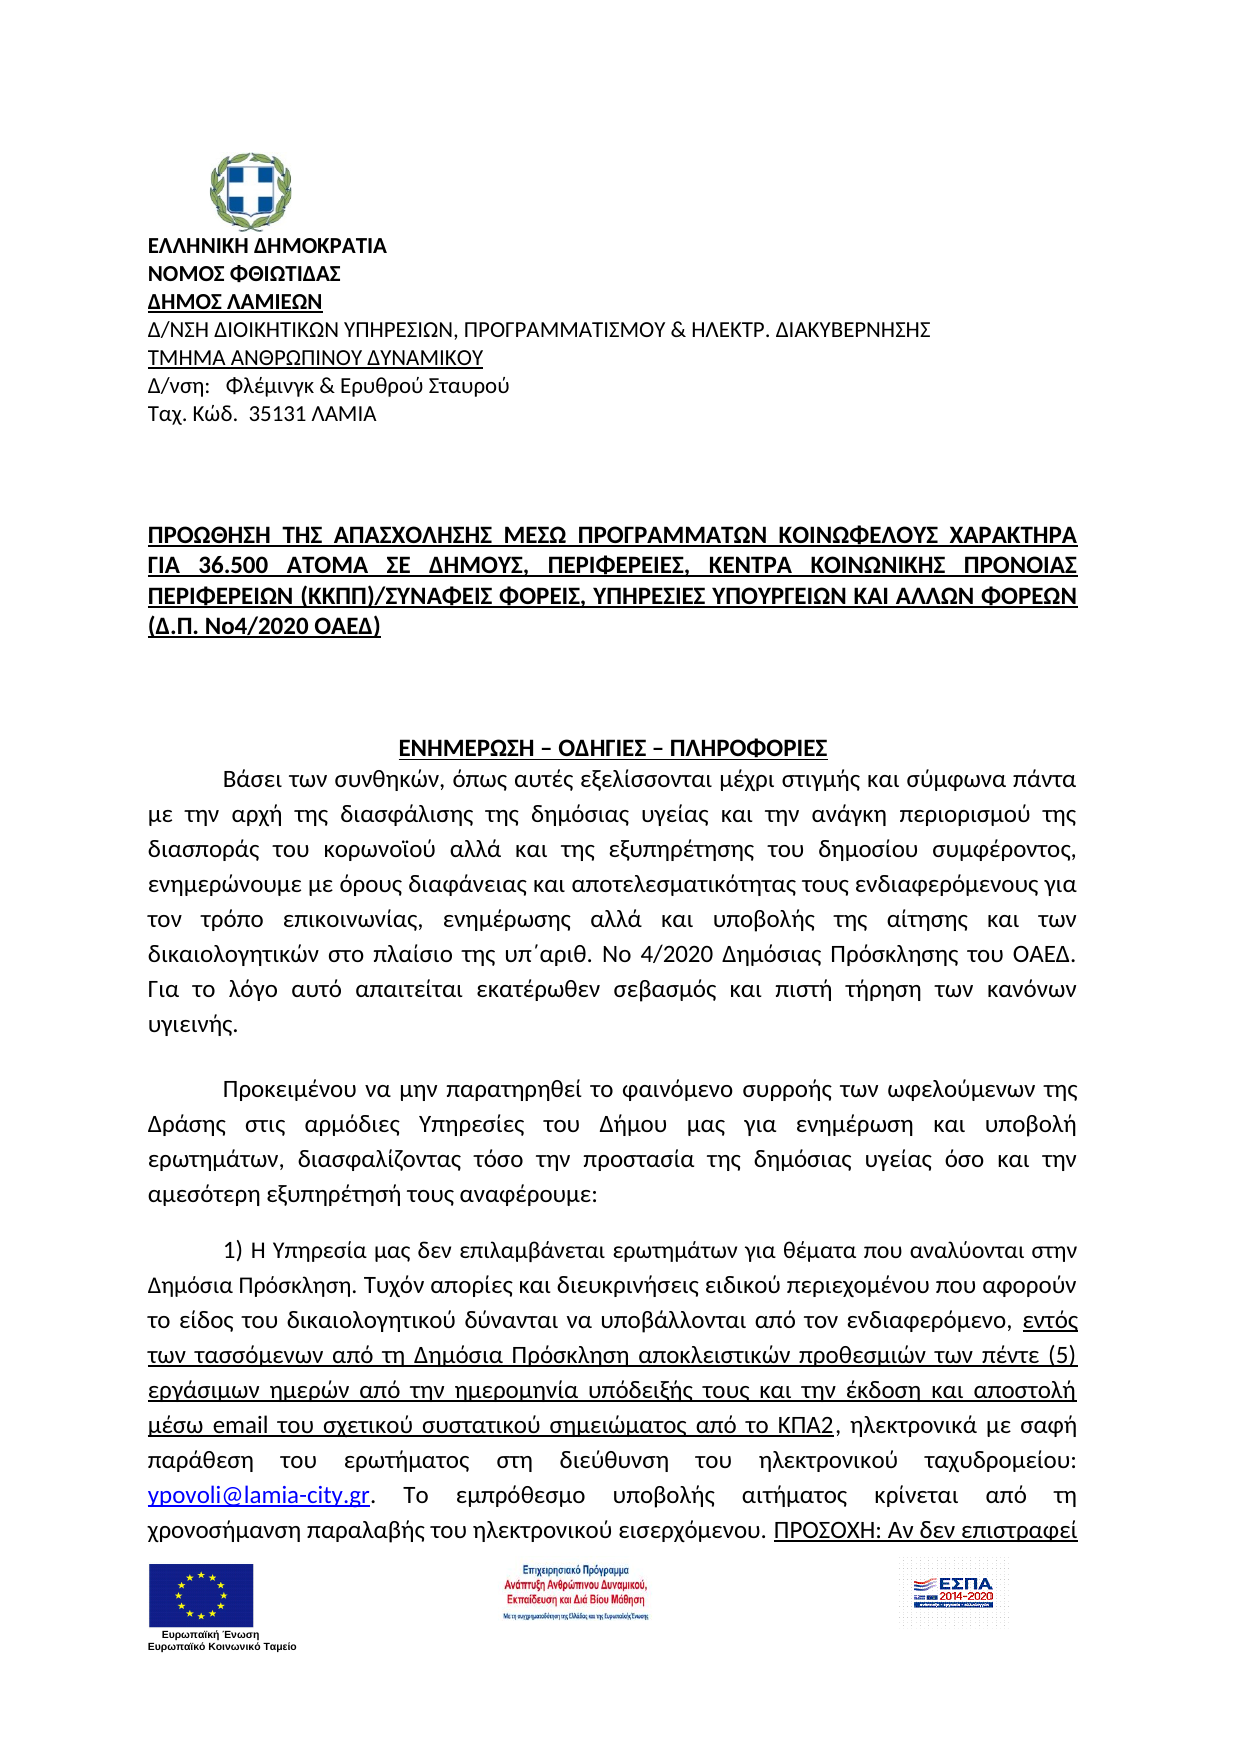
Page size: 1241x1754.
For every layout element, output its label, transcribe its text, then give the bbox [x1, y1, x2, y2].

text Δ/νση: Φλέμινγκ & Ερυθρού Σταυρού [148, 371, 1078, 399]
text ΝΟΜΟΣ ΦΘΙΩΤΙΔΑΣ [148, 259, 1078, 287]
picture [497, 1556, 654, 1629]
text ΠΡΟΩΘΗΣΗ ΤΗΣ ΑΠΑΣΧΟΛΗΣΗΣ ΜΕΣΩ ΠΡΟΓΡΑΜΜΑΤΩΝ ΚΟΙΝΩΦΕΛΟΥΣ ΧΑΡΑΚΤΗΡΑ ΓΙΑ 36.500 ΑΤΟΜΑ ΣΕ ΔΗΜΟΥΣ, ΠΕΡΙΦΕΡΕΙΕΣ, ΚΕΝΤΡΑ ΚΟΙΝΩΝΙΚΗΣ ΠΡΟΝΟΙΑΣ ΠΕΡΙΦΕΡΕΙΩΝ (ΚΚΠΠ)/ΣΥΝΑΦΕΙΣ ΦΟΡΕΙΣ, ΥΠΗΡΕΣΙΕΣ ΥΠΟΥΡΓΕΙΩΝ ΚΑΙ ΑΛΛΩΝ ΦΟΡΕΩΝ (Δ.Π. Νο4/2020 ΟΑΕΔ) [148, 547, 1078, 575]
text ΕΛΛΗΝΙΚΗ ΔΗΜΟΚΡΑΤΙΑ [148, 231, 1078, 259]
text ΤΜΗΜΑ ΑΝΘΡΩΠΙΝΟΥ ΔΥΝΑΜΙΚΟΥ [148, 343, 1078, 371]
text ΠΡΟΩΘΗΣΗ ΤΗΣ ΑΠΑΣΧΟΛΗΣΗΣ ΜΕΣΩ ΠΡΟΓΡΑΜΜΑΤΩΝ ΚΟΙΝΩΦΕΛΟΥΣ ΧΑΡΑΚΤΗΡΑ ΓΙΑ 36.500 ΑΤΟΜΑ ΣΕ ΔΗΜΟΥΣ, ΠΕΡΙΦΕΡΕΙΕΣ, ΚΕΝΤΡΑ ΚΟΙΝΩΝΙΚΗΣ ΠΡΟΝΟΙΑΣ ΠΕΡΙΦΕΡΕΙΩΝ (ΚΚΠΠ)/ΣΥΝΑΦΕΙΣ ΦΟΡΕΙΣ, ΥΠΗΡΕΣΙΕΣ ΥΠΟΥΡΓΕΙΩΝ ΚΑΙ ΑΛΛΩΝ ΦΟΡΕΩΝ (Δ.Π. Νο4/2020 ΟΑΕΔ) [148, 519, 1078, 545]
text ΕΝΗΜΕΡΩΣΗ – ΟΔΗΓΙΕΣ – ΠΛΗΡΟΦΟΡΙΕΣ [148, 733, 1078, 763]
picture [897, 1556, 1011, 1629]
text ΠΡΟΩΘΗΣΗ ΤΗΣ ΑΠΑΣΧΟΛΗΣΗΣ ΜΕΣΩ ΠΡΟΓΡΑΜΜΑΤΩΝ ΚΟΙΝΩΦΕΛΟΥΣ ΧΑΡΑΚΤΗΡΑ ΓΙΑ 36.500 ΑΤΟΜΑ ΣΕ ΔΗΜΟΥΣ, ΠΕΡΙΦΕΡΕΙΕΣ, ΚΕΝΤΡΑ ΚΟΙΝΩΝΙΚΗΣ ΠΡΟΝΟΙΑΣ ΠΕΡΙΦΕΡΕΙΩΝ (ΚΚΠΠ)/ΣΥΝΑΦΕΙΣ ΦΟΡΕΙΣ, ΥΠΗΡΕΣΙΕΣ ΥΠΟΥΡΓΕΙΩΝ ΚΑΙ ΑΛΛΩΝ ΦΟΡΕΩΝ (Δ.Π. Νο4/2020 ΟΑΕΔ) [148, 608, 1078, 641]
text Ταχ. Κώδ. 35131 ΛΑΜΙΑ [148, 399, 1078, 427]
picture [147, 1562, 254, 1629]
text Βάσει των συνθηκών, όπως αυτές εξελίσσονται μέχρι στιγμής και σύμφωνα πάντα με την αρχή της διασφάλισης της δημόσιας υγείας και την ανάγκη περιορισμού της διασποράς του κορωνοϊού αλλά και της εξυπηρέτησης του δημοσίου συμφέροντος, ενημερώνουμε με όρους διαφάνειας και αποτελεσματικότητας τους ενδιαφερόμενους για τον τρόπο επικοινωνίας, ενημέρωσης αλλά και υποβολής της αίτησης και των δικαιολογητικών στο πλαίσιο της υπ΄αριθ. Νο 4/2020 Δημόσιας Πρόσκλησης του ΟΑΕΔ. Για το λόγο αυτό απαιτείται εκατέρωθεν σεβασμός και πιστή τήρηση των κανόνων υγιεινής. [148, 763, 1078, 1039]
picture [209, 152, 292, 232]
text Προκειμένου να μην παρατηρηθεί το φαινόμενο συρροής των ωφελούμενων της Δράσης στις αρμόδιες Υπηρεσίες του Δήμου μας για ενημέρωση και υποβολή ερωτημάτων, διασφαλίζοντας τόσο την προστασία της δημόσιας υγείας όσο και την αμεσότερη εξυπηρέτησή τους αναφέρουμε: [148, 1074, 1078, 1209]
text ΔΗΜΟΣ ΛΑΜΙΕΩΝ [148, 287, 1078, 315]
text ΠΡΟΩΘΗΣΗ ΤΗΣ ΑΠΑΣΧΟΛΗΣΗΣ ΜΕΣΩ ΠΡΟΓΡΑΜΜΑΤΩΝ ΚΟΙΝΩΦΕΛΟΥΣ ΧΑΡΑΚΤΗΡΑ ΓΙΑ 36.500 ΑΤΟΜΑ ΣΕ ΔΗΜΟΥΣ, ΠΕΡΙΦΕΡΕΙΕΣ, ΚΕΝΤΡΑ ΚΟΙΝΩΝΙΚΗΣ ΠΡΟΝΟΙΑΣ ΠΕΡΙΦΕΡΕΙΩΝ (ΚΚΠΠ)/ΣΥΝΑΦΕΙΣ ΦΟΡΕΙΣ, ΥΠΗΡΕΣΙΕΣ ΥΠΟΥΡΓΕΙΩΝ ΚΑΙ ΑΛΛΩΝ ΦΟΡΕΩΝ (Δ.Π. Νο4/2020 ΟΑΕΔ) [148, 577, 1078, 606]
text Δ/ΝΣΗ ΔΙΟΙΚΗΤΙΚΩΝ ΥΠΗΡΕΣΙΩΝ, ΠΡΟΓΡΑΜΜΑΤΙΣΜΟΥ & ΗΛΕΚΤΡ. ΔΙΑΚΥΒΕΡΝΗΣΗΣ [148, 315, 1078, 343]
